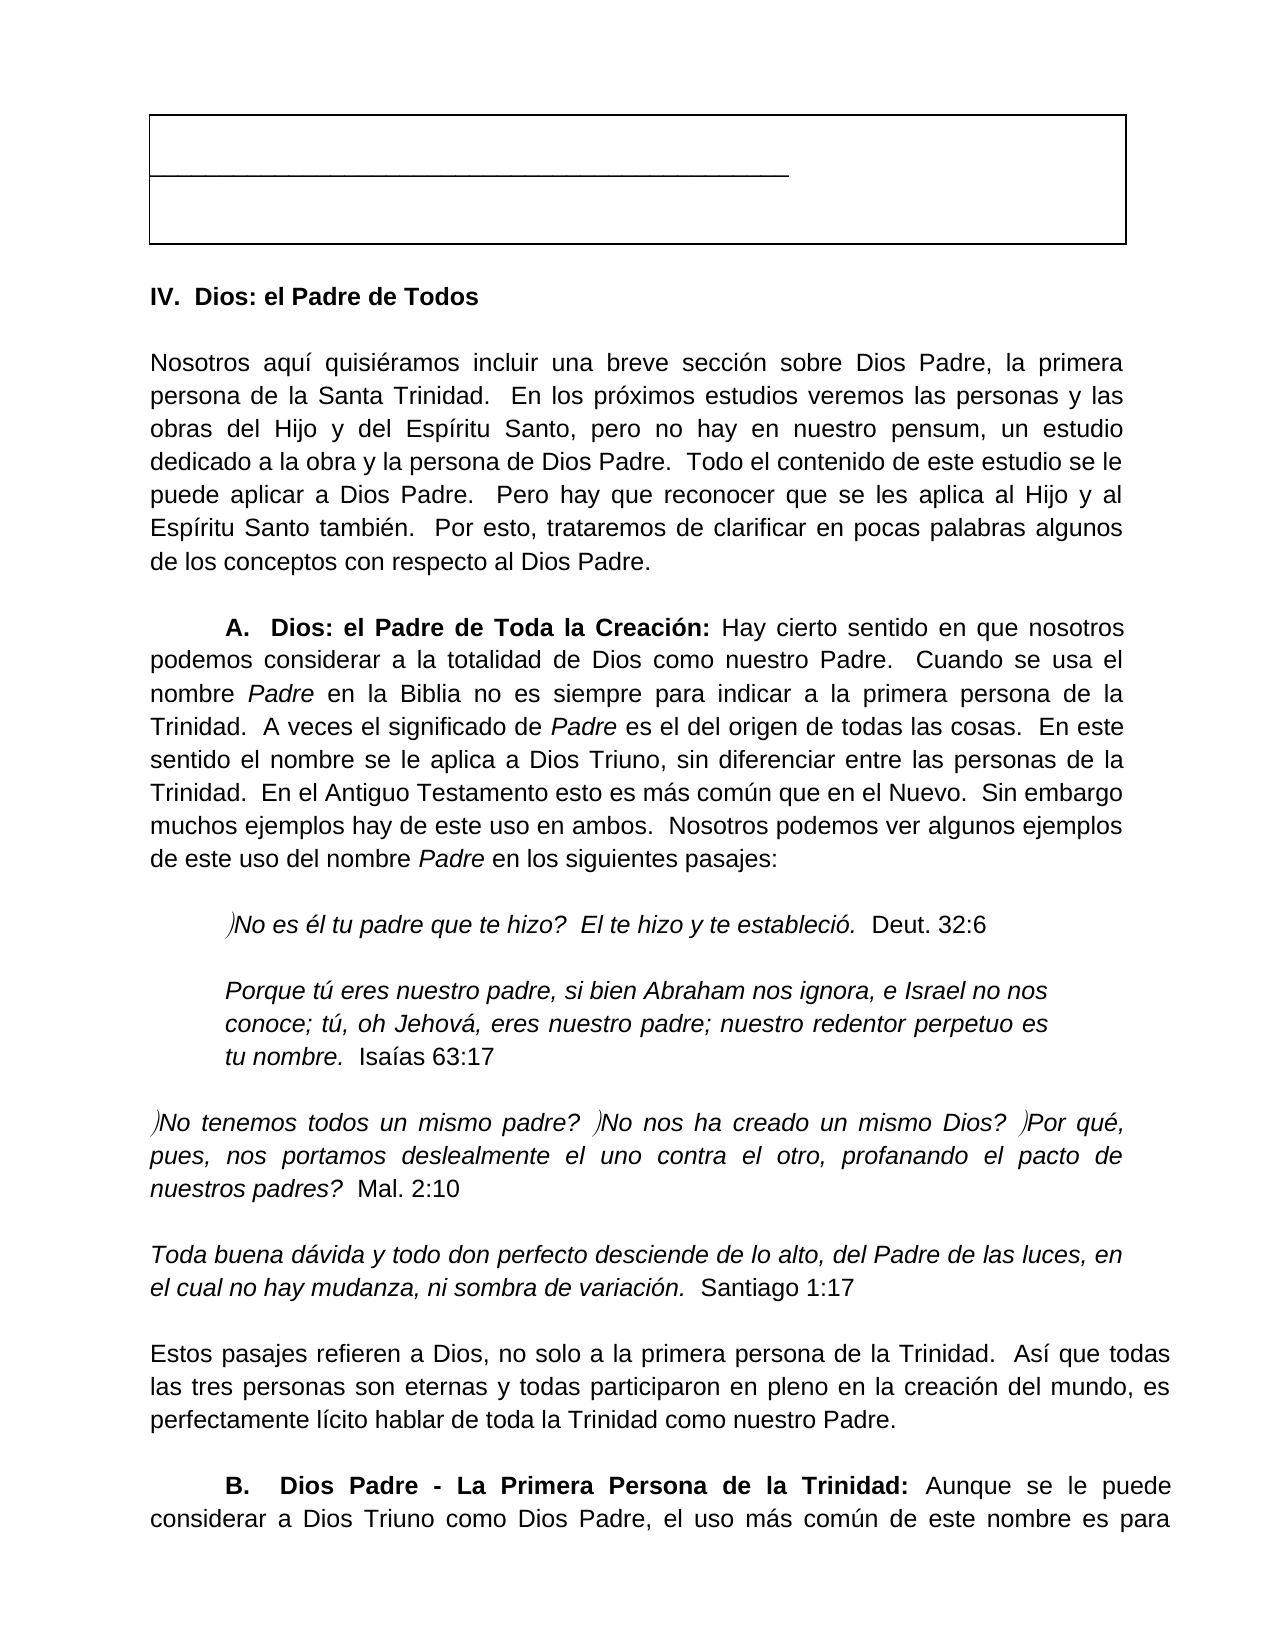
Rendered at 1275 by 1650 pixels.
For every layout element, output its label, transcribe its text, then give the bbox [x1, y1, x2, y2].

text No es él tu padre que te hizo? El te hizo y te estableció. Deut. 32:6 [225, 910, 1050, 938]
text No tenemos todos un mismo padre? No nos ha creado un mismo Dios? Por qué, pues, nos portamos deslealmente el uno contra el otro, profanando el pacto de nuestros padres? Mal. 2:10 [150, 1108, 1125, 1203]
text Estos pasajes refieren a Dios, no solo a la primera persona de la Trinidad. Así que todas las tres personas son eternas y todas participaron en pleno en la creación del mundo, es perfectamente lícito hablar de toda la Trinidad como nuestro Padre. [150, 1339, 1172, 1434]
text IV. Dios: el Padre de Todos [150, 282, 1125, 311]
text A. Dios: el Padre de Toda la Creación: Hay cierto sentido en que nosotros podemos considerar a la totalidad de Dios como nuestro Padre. Cuando se usa el nombre Padre en la Biblia no es siempre para indicar a la primera persona de la Trinidad. A veces el significado de Padre es el del origen de todas las cosas. En este sentido el nombre se le aplica a Dios Triuno, sin diferenciar entre las personas de la Trinidad. En el Antiguo Testamento esto es más común que en el Nuevo. Sin embargo muchos ejemplos hay de este uso en ambos. Nosotros podemos ver algunos ejemplos de este uso del nombre Padre en los siguientes pasajes: [150, 612, 1125, 872]
text Toda buena dávida y todo don perfecto desciende de lo alto, del Padre de las luces, en el cual no hay mudanza, ni sombra de variación. Santiago 1:17 [150, 1240, 1125, 1302]
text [150, 147, 1125, 177]
text Nosotros aquí quisiéramos incluir una breve sección sobre Dios Padre, la primera persona de la Santa Trinidad. En los próximos estudios veremos las personas y las obras del Hijo y del Espíritu Santo, pero no hay en nuestro pensum, un estudio dedicado a la obra y la persona de Dios Padre. Todo el contenido de este estudio se le puede aplicar a Dios Padre. Pero hay que reconocer que se les aplica al Hijo y al Espíritu Santo también. Por esto, trataremos de clarificar en pocas palabras algunos de los conceptos con respecto al Dios Padre. [150, 348, 1125, 575]
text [150, 1471, 1172, 1533]
text Porque tú eres nuestro padre, si bien Abraham nos ignora, e Israel no nos conoce; tú, oh Jehová, eres nuestro padre; nuestro redentor perpetuo es tu nombre. Isaías 63:17 [225, 976, 1050, 1071]
